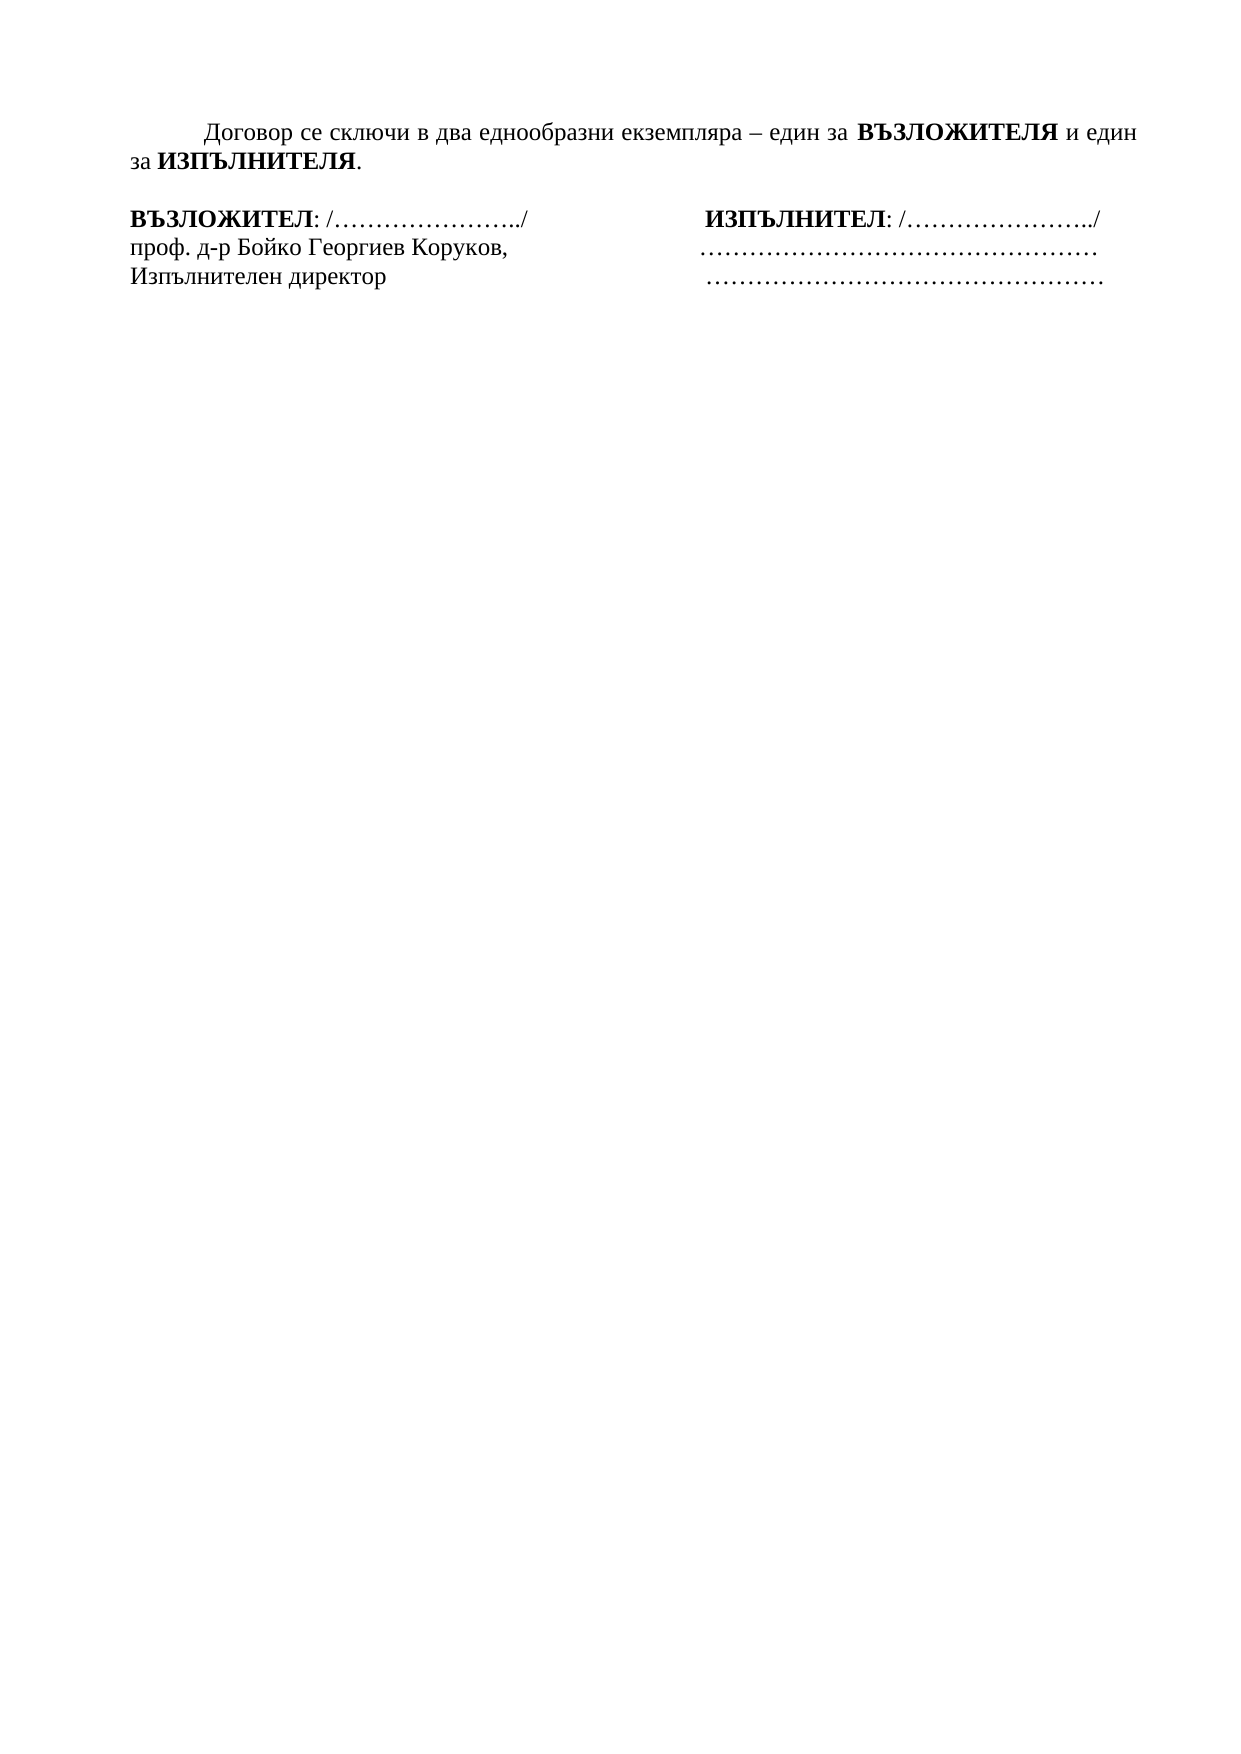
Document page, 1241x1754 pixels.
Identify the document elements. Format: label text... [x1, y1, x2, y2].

text Изпълнителен директор ………………………………………… [130, 261, 1137, 290]
text Договор се сключи в два еднообразни екземпляра – един за ВЪЗЛОЖИТЕЛЯ и един за ИЗПЪЛНИТЕЛЯ. [130, 117, 1137, 175]
text ВЪЗЛОЖИТЕЛ: /…………………../ ИЗПЪЛНИТЕЛ: /…………………../ [130, 204, 1137, 232]
text проф. д-р Бойко Георгиев Коруков, ………………………………………… [130, 232, 1137, 261]
